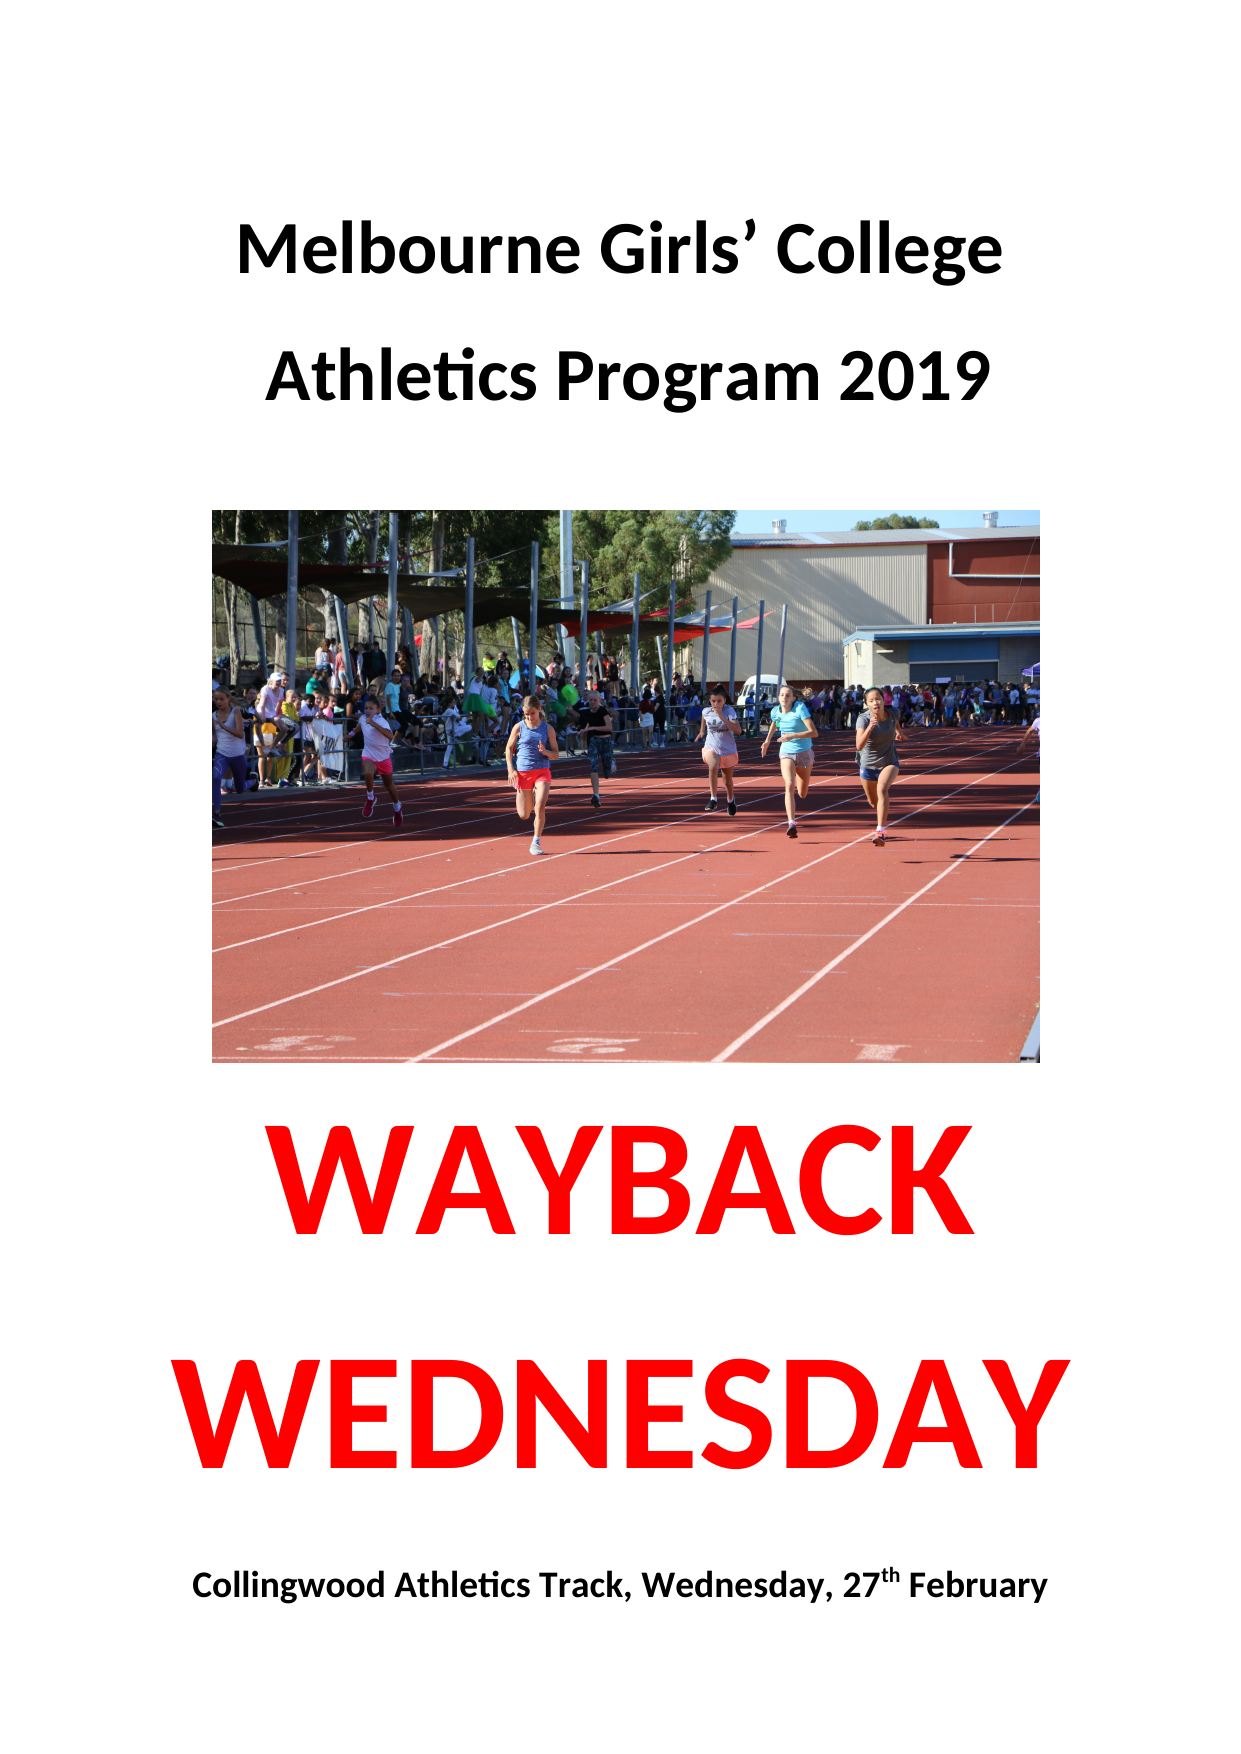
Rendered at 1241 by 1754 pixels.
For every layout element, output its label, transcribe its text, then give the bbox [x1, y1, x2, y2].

picture [212, 510, 1040, 1063]
text Athletics Program 2019 [75, 327, 1165, 419]
text WAYBACK WEDNESDAY [75, 1073, 1165, 1510]
text Collingwood Athletics Track, Wednesday, 27th February [75, 1561, 1165, 1607]
text Melbourne Girls’ College [75, 201, 1165, 293]
